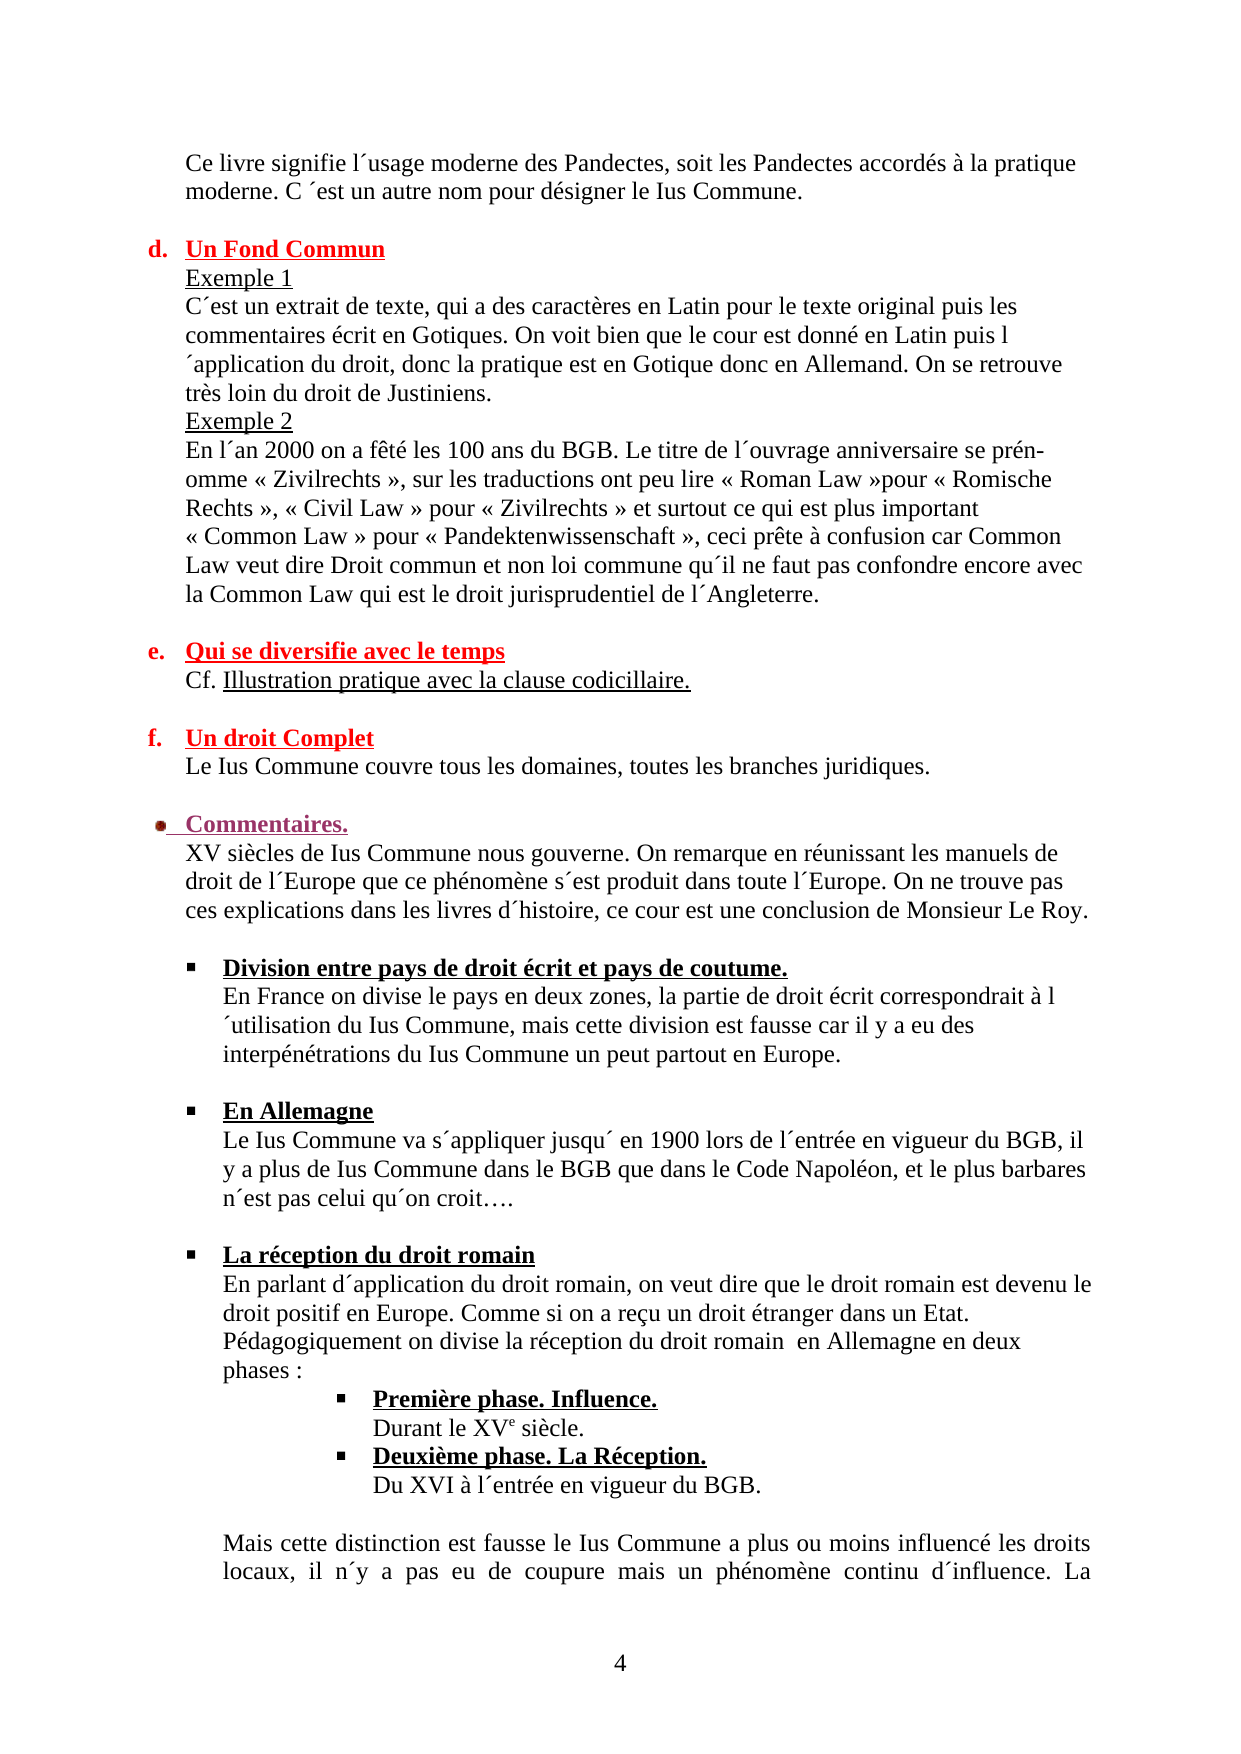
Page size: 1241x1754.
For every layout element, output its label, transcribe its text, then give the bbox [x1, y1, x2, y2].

text Le Ius Commune va s´appliquer jusqu´ en 1900 lors de l´entrée en vigueur du BGB, il y a plus de Ius Commune dans le BGB que dans le Code Napoléon, et le plus barbares n´est pas celui qu´on croit…. [223, 1125, 1092, 1211]
text Le Ius Commune couvre tous les domaines, toutes les branches juridiques. [185, 751, 1092, 780]
text Pédagogiquement on divise la réception du droit romain en Allemagne en deux phases : [223, 1326, 1092, 1384]
text Cf. Illustration pratique avec la clause codicillaire. [185, 665, 1092, 694]
list Division entre pays de droit écrit et pays de coutume. [185, 953, 1092, 981]
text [223, 1528, 1092, 1585]
text Durant le XVe siècle. [373, 1413, 1092, 1441]
text C´est un extrait de texte, qui a des caractères en Latin pour le texte original puis les commentaires écrit en Gotiques. On voit bien que le cour est donné en Latin puis l´application du droit, donc la pratique est en Gotique donc en Allemand. On se retrouve très loin du droit de Justiniens. [185, 291, 1092, 406]
picture [148, 815, 166, 833]
text Du XVI à l´entrée en vigueur du BGB. [373, 1470, 1092, 1499]
text Exemple 1 [185, 263, 1092, 291]
list Un droit Complet [148, 723, 1092, 751]
text XV siècles de Ius Commune nous gouverne. On remarque en réunissant les manuels de droit de l´Europe que ce phénomène s´est produit dans toute l´Europe. On ne trouve pas ces explications dans les livres d´histoire, ce cour est une conclusion de Monsieur Le Roy. [185, 838, 1092, 924]
list La réception du droit romain [185, 1240, 1092, 1269]
text Exemple 2 [185, 406, 1092, 435]
list En Allemagne [185, 1096, 1092, 1125]
text En l´an 2000 on a fêté les 100 ans du BGB. Le titre de l´ouvrage anniversaire se prén-omme « Zivilrechts », sur les traductions ont peu lire « Roman Law »pour « Romische Rechts », « Civil Law » pour « Zivilrechts » et surtout ce qui est plus important « Common Law » pour « Pandektenwissenschaft », ceci prête à confusion car Common Law veut dire Droit commun et non loi commune qu´il ne faut pas confondre encore avec la Common Law qui est le droit jurisprudentiel de l´Angleterre. [185, 435, 1092, 608]
text En France on divise le pays en deux zones, la partie de droit écrit correspondrait à l´utilisation du Ius Commune, mais cette division est fausse car il y a eu des interpénétrations du Ius Commune un peut partout en Europe. [223, 981, 1092, 1068]
list Commentaires. [148, 809, 1092, 838]
list Deuxième phase. La Réception. [335, 1441, 1092, 1470]
list Qui se diversifie avec le temps [148, 636, 1092, 665]
list Première phase. Influence. [335, 1384, 1092, 1413]
list Un Fond Commun [148, 234, 1092, 263]
text Ce livre signifie l´usage moderne des Pandectes, soit les Pandectes accordés à la pratique moderne. C ´est un autre nom pour désigner le Ius Commune. [185, 148, 1092, 205]
text En parlant d´application du droit romain, on veut dire que le droit romain est devenu le droit positif en Europe. Comme si on a reçu un droit étranger dans un Etat. [223, 1269, 1092, 1326]
